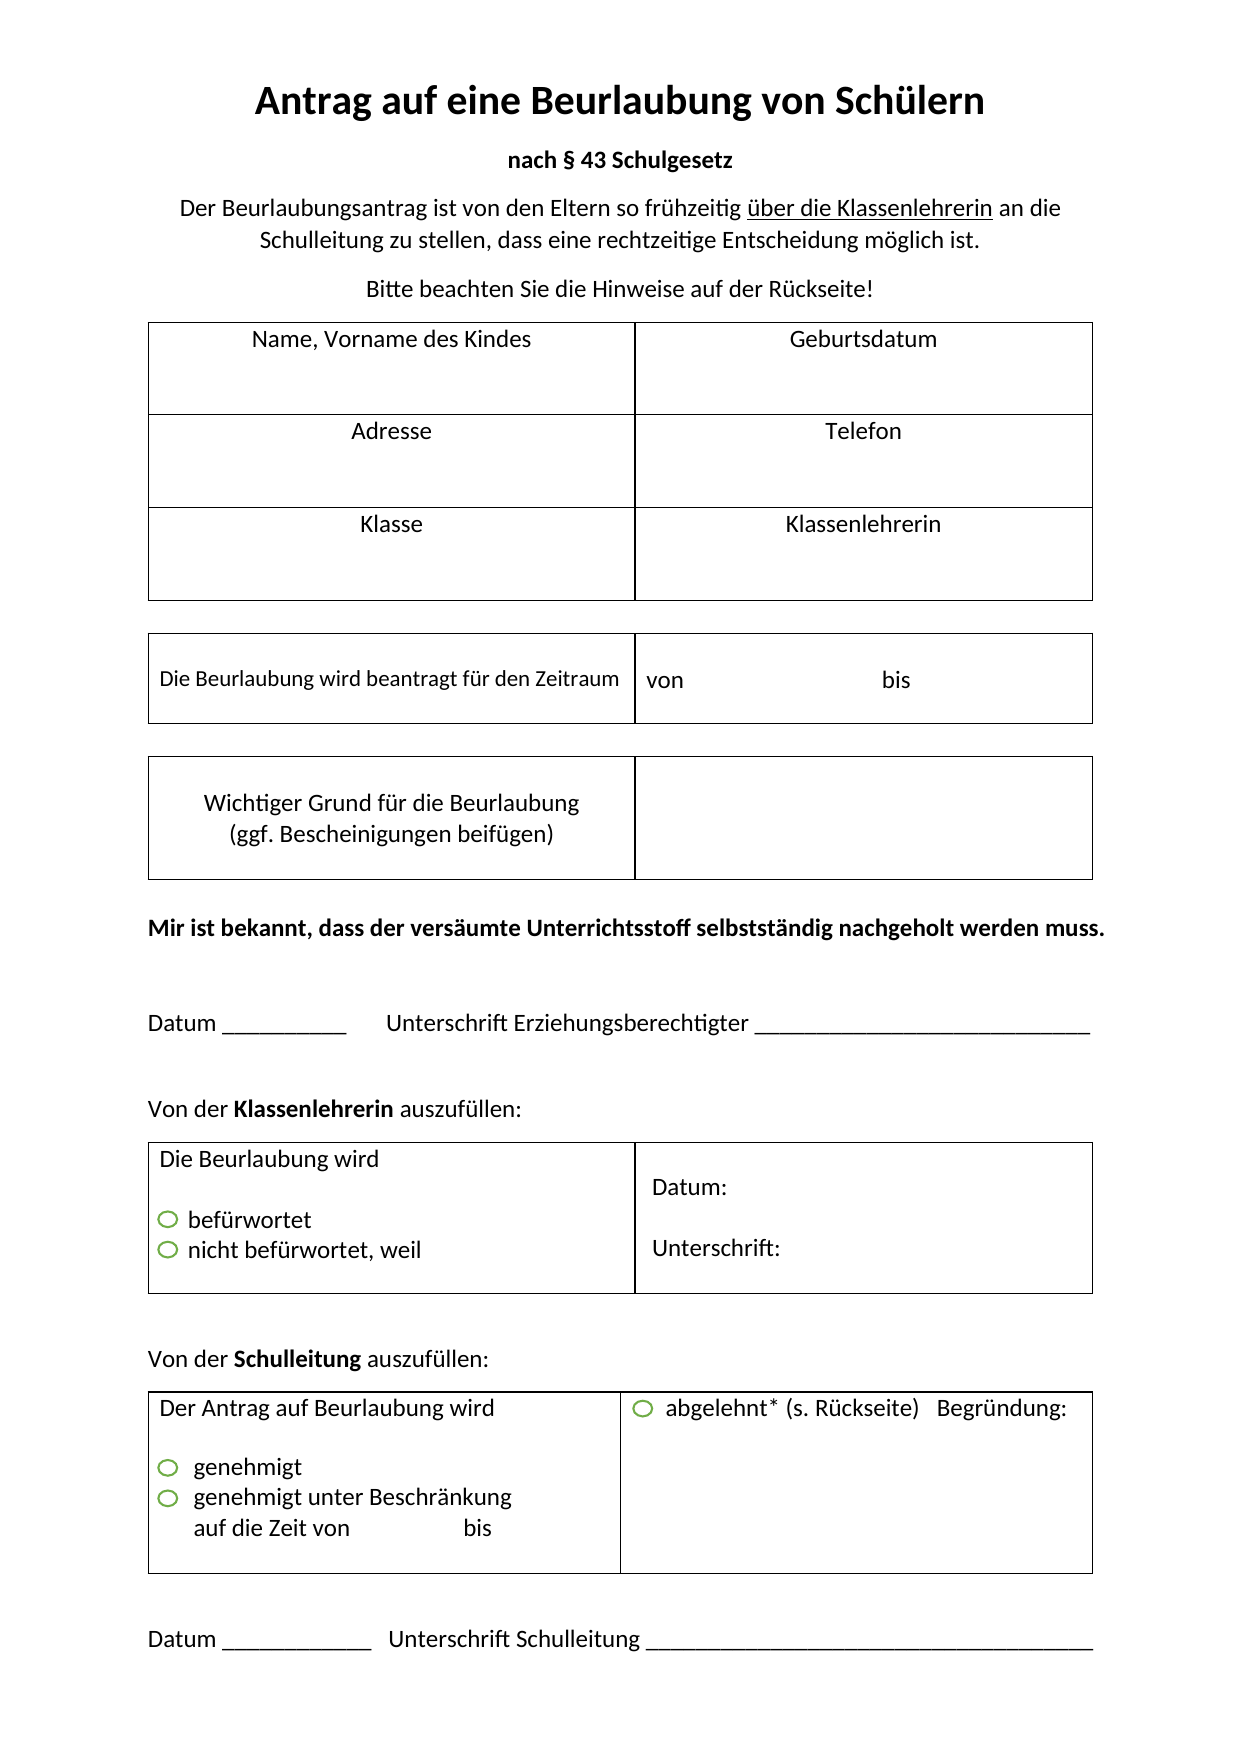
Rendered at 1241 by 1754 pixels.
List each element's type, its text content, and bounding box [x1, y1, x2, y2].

table_header Name, Vorname des Kindes [149, 323, 634, 414]
text Der Beurlaubungsantrag ist von den Eltern so frühzeitig über die Klassenlehrerin an die Schulleitung zu stellen, dass eine rechtzeitige Entscheidung möglich ist. [148, 192, 1093, 255]
table_header Der Antrag auf Beurlaubung wird genehmigt genehmigt unter Beschränkung auf die Zeit von bis [149, 1393, 620, 1573]
text Datum __________ Unterschrift Erziehungsberechtigter ___________________________ [148, 1007, 1137, 1037]
table_header [636, 757, 1092, 879]
table_header abgelehnt* (s. Rückseite) Begründung: [621, 1393, 1092, 1573]
table_header Datum: Unterschrift: [636, 1143, 1092, 1293]
table_cell Klassenlehrerin [636, 508, 1092, 599]
text Datum ____________ Unterschrift Schulleitung ____________________________________ [148, 1623, 1137, 1653]
table_cell Telefon [636, 415, 1092, 507]
text Von der Schulleitung auszufüllen: [148, 1343, 1137, 1373]
text Bitte beachten Sie die Hinweise auf der Rückseite! [148, 273, 1093, 304]
text Mir ist bekannt, dass der versäumte Unterrichtsstoff selbstständig nachgeholt werden muss. [148, 912, 1137, 942]
table_header Die Beurlaubung wird beantragt für den Zeitraum [149, 634, 634, 723]
table_header Wichtiger Grund für die Beurlaubung (ggf. Bescheinigungen beifügen) [149, 757, 634, 879]
table_header von bis [636, 634, 1092, 723]
text nach § 43 Schulgesetz [148, 144, 1093, 174]
table_cell Adresse [149, 415, 634, 507]
text Von der Klassenlehrerin auszufüllen: [148, 1093, 1137, 1124]
text Antrag auf eine Beurlaubung von Schülern [148, 74, 1093, 125]
table_header Die Beurlaubung wird befürwortet nicht befürwortet, weil [149, 1143, 634, 1293]
table_cell Klasse [149, 508, 634, 599]
table_header Geburtsdatum [636, 323, 1092, 414]
